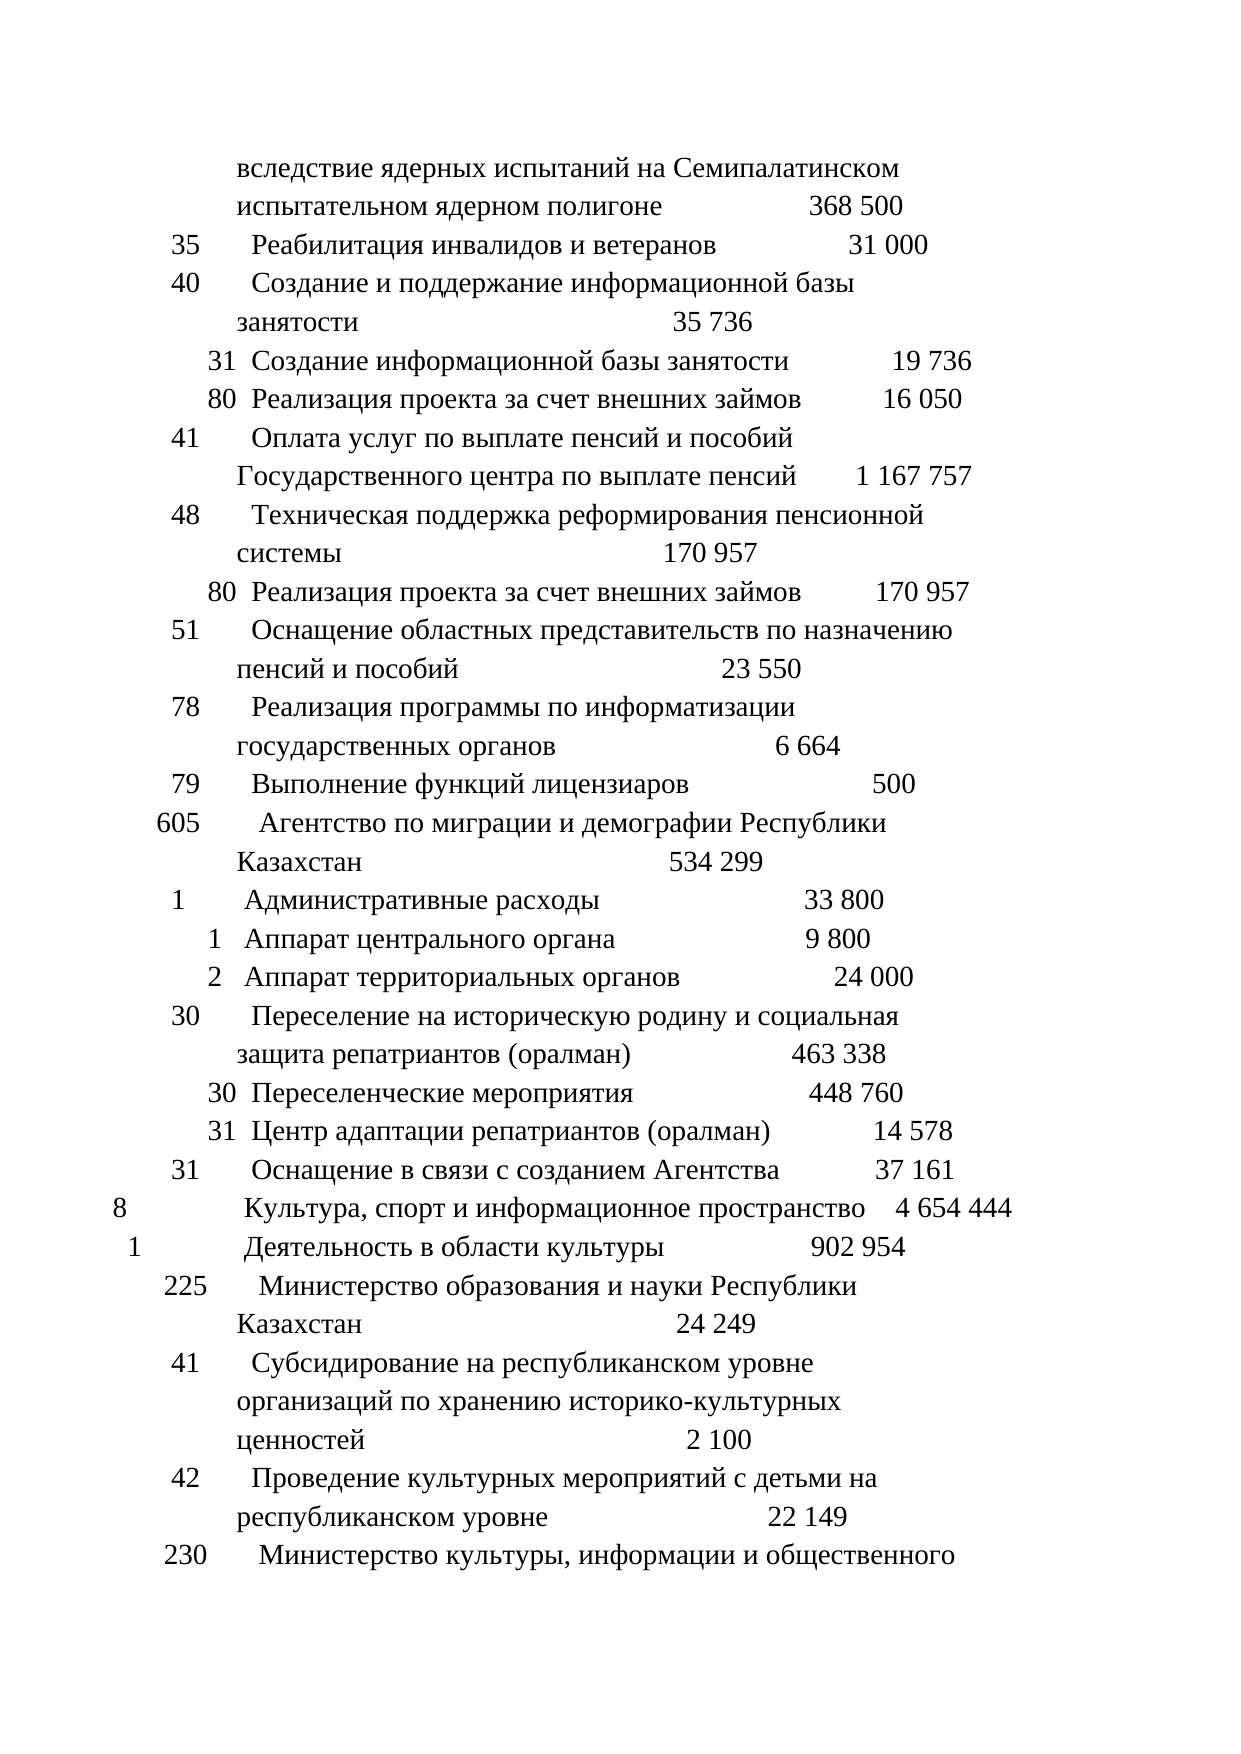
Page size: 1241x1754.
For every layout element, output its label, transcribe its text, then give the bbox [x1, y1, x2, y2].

text организаций по хранению историко-культурных [112, 1383, 1128, 1417]
text испытательном ядерном полигоне 368 500 [112, 188, 1128, 222]
text 80 Реализация проекта за счет внешних займов 170 957 [112, 574, 1128, 607]
text 48 Техническая поддержка реформирования пенсионной [112, 497, 1128, 530]
text 1 Деятельность в области культуры 902 954 [112, 1229, 1128, 1263]
text 79 Выполнение функций лицензиаров 500 [112, 767, 1128, 800]
text 51 Оснащение областных представительств по назначению [112, 612, 1128, 646]
text 80 Реализация проекта за счет внешних займов 16 050 [112, 381, 1128, 415]
text 31 Центр адаптации репатриантов (оралман) 14 578 [112, 1113, 1128, 1147]
text 41 Оплата услуг по выплате пенсий и пособий [112, 420, 1128, 453]
text 40 Создание и поддержание информационной базы [112, 266, 1128, 299]
text 230 Министерство культуры, информации и общественного [112, 1537, 1128, 1571]
text Казахстан 24 249 [112, 1306, 1128, 1340]
text 2 Аппарат территориальных органов 24 000 [112, 959, 1128, 993]
text государственных органов 6 664 [112, 728, 1128, 762]
text 1 Аппарат центрального органа 9 800 [112, 921, 1128, 954]
text республиканском уровне 22 149 [112, 1499, 1128, 1532]
text 1 Административные расходы 33 800 [112, 882, 1128, 916]
text 78 Реализация программы по информатизации [112, 689, 1128, 723]
text 8 Культура, спорт и информационное пространство 4 654 444 [112, 1191, 1128, 1224]
text 42 Проведение культурных мероприятий с детьми на [112, 1460, 1128, 1494]
text 225 Министерство образования и науки Республики [112, 1268, 1128, 1301]
text пенсий и пособий 23 550 [112, 651, 1128, 684]
text 35 Реабилитация инвалидов и ветеранов 31 000 [112, 227, 1128, 261]
text занятости 35 736 [112, 304, 1128, 338]
text вследствие ядерных испытаний на Семипалатинском [112, 150, 1128, 183]
text системы 170 957 [112, 535, 1128, 569]
text 31 Создание информационной базы занятости 19 736 [112, 343, 1128, 376]
text 30 Переселение на историческую родину и социальная [112, 998, 1128, 1031]
text Государственного центра по выплате пенсий 1 167 757 [112, 458, 1128, 492]
text ценностей 2 100 [112, 1422, 1128, 1455]
text Казахстан 534 299 [112, 844, 1128, 877]
text защита репатриантов (оралман) 463 338 [112, 1036, 1128, 1070]
text 605 Агентство по миграции и демографии Республики [112, 805, 1128, 839]
text 31 Оснащение в связи с созданием Агентства 37 161 [112, 1152, 1128, 1186]
text 30 Переселенческие мероприятия 448 760 [112, 1075, 1128, 1108]
text 41 Субсидирование на республиканском уровне [112, 1345, 1128, 1378]
